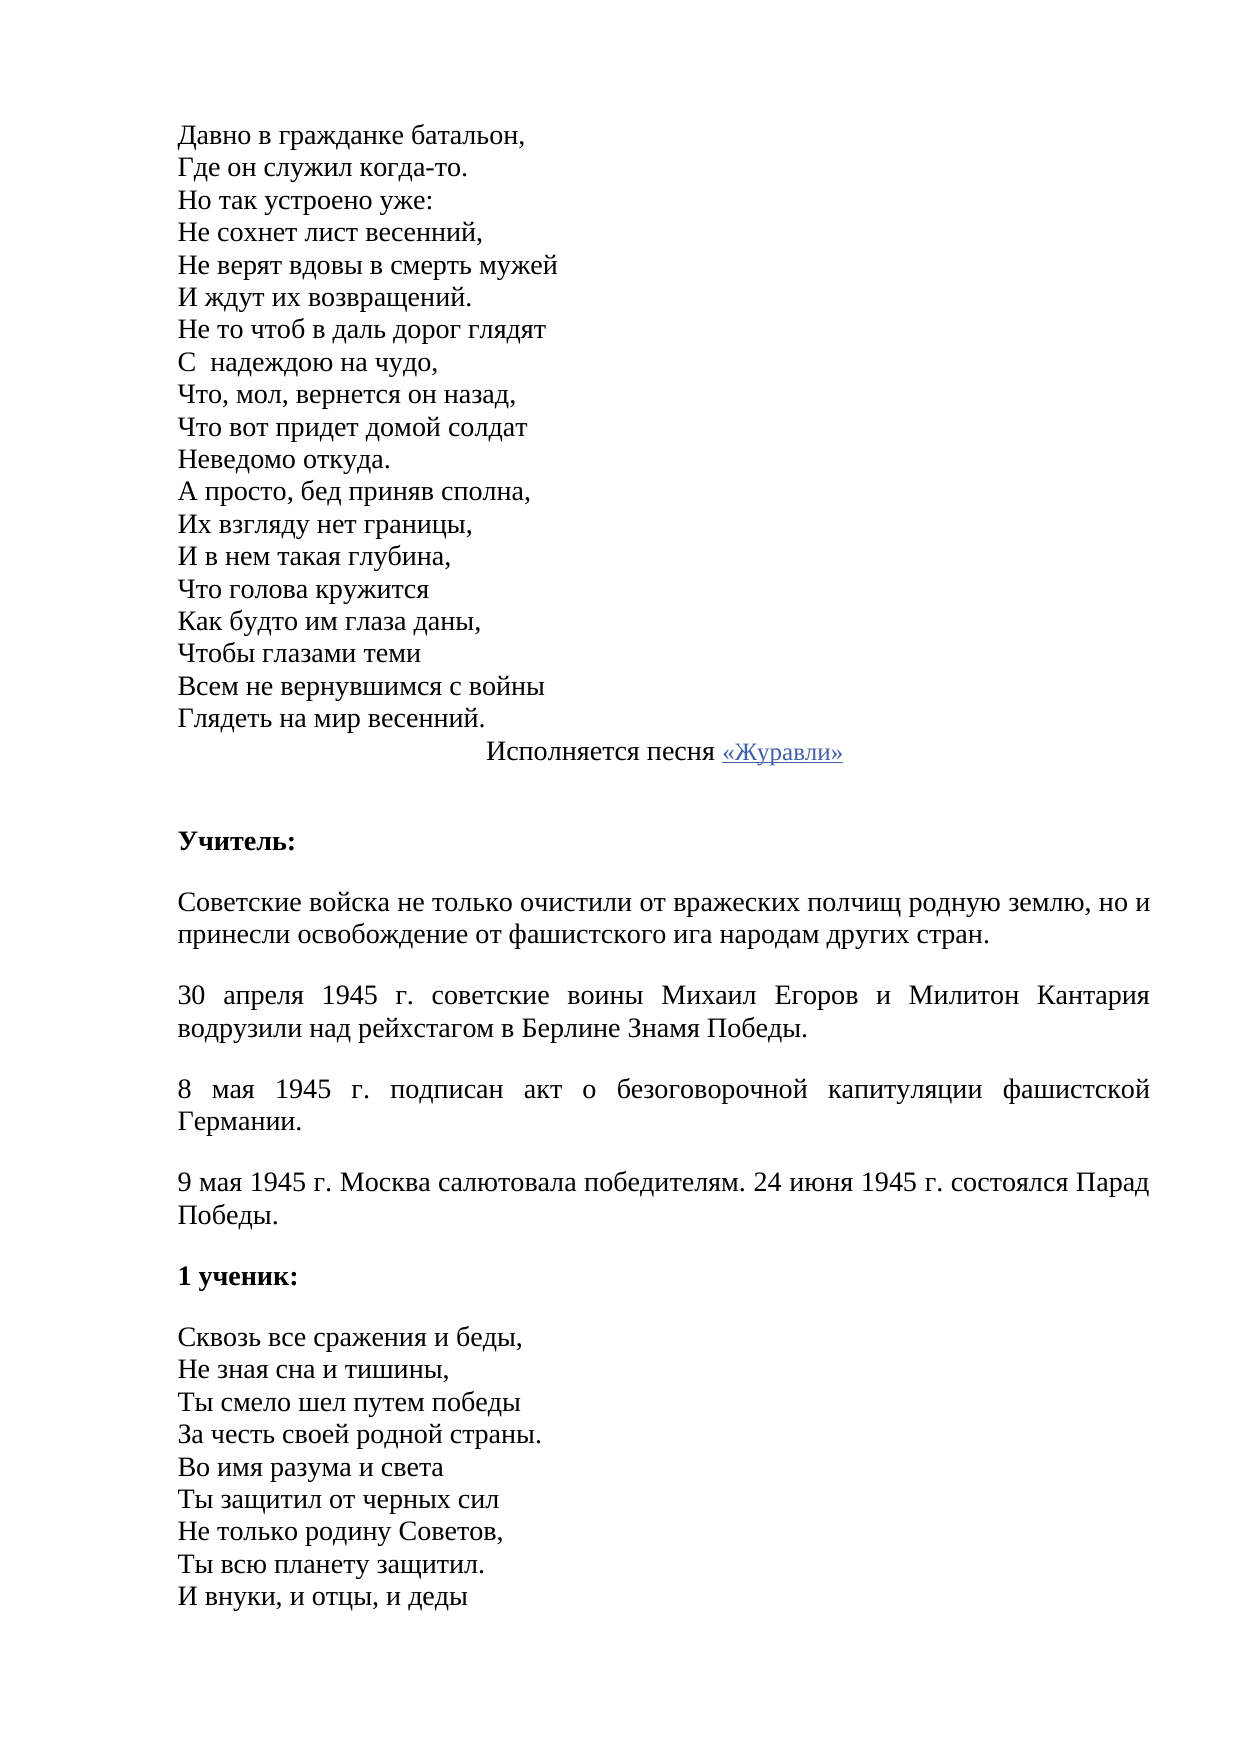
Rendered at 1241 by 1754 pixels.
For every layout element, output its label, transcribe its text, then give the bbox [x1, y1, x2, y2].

text Не сохнет лист весенний, [177, 215, 1152, 248]
text Что вот придет домой солдат [177, 410, 1152, 442]
text Ты всю планету защитил. [177, 1547, 1152, 1579]
text Не только родину Советов, [177, 1514, 1152, 1547]
text Но так устроено уже: [177, 183, 1152, 215]
text 1 ученик: [177, 1259, 1152, 1291]
text Советские войска не только очистили от вражеских полчищ родную землю, но и принесли освобождение от фашистского ига народам других стран. [177, 885, 1152, 949]
text 8 мая 1945 г. подписан акт о безоговорочной капитуляции фашистской Германии. [177, 1072, 1152, 1137]
text Давно в гражданке батальон, [177, 118, 1152, 151]
text Учитель: [177, 823, 1152, 856]
text Во имя разума и света [177, 1449, 1152, 1482]
text Сквозь все сражения и беды, [177, 1320, 1152, 1352]
text Глядеть на мир весенний. [177, 701, 1152, 734]
text Всем не вернувшимся с войны [177, 669, 1152, 701]
text С надеждою на чудо, [177, 345, 1152, 377]
text Чтобы глазами теми [177, 636, 1152, 669]
text И в нем такая глубина, [177, 539, 1152, 572]
text Где он служил когда-то. [177, 151, 1152, 183]
text А просто, бед приняв сполна, [177, 474, 1152, 507]
text Что, мол, вернется он назад, [177, 377, 1152, 410]
text И внуки, и отцы, и деды [177, 1579, 1152, 1612]
text Что голова кружится [177, 572, 1152, 604]
text Неведомо откуда. [177, 442, 1152, 474]
text Ты смело шел путем победы [177, 1385, 1152, 1417]
text Не зная сна и тишины, [177, 1352, 1152, 1385]
text За честь своей родной страны. [177, 1417, 1152, 1449]
text Не то чтоб в даль дорог глядят [177, 312, 1152, 345]
text И ждут их возвращений. [177, 280, 1152, 312]
text 9 мая 1945 г. Москва салютовала победителям. 24 июня 1945 г. состоялся Парад Победы. [177, 1165, 1152, 1230]
text Их взгляду нет границы, [177, 507, 1152, 539]
text Исполняется песня «Журавли» [177, 734, 1152, 766]
text Ты защитил от черных сил [177, 1482, 1152, 1514]
text Не верят вдовы в смерть мужей [177, 248, 1152, 280]
text 30 апреля 1945 г. советские воины Михаил Егоров и Милитон Кантария водрузили над рейхстагом в Берлине Знамя Победы. [177, 978, 1152, 1043]
text Как будто им глаза даны, [177, 604, 1152, 636]
